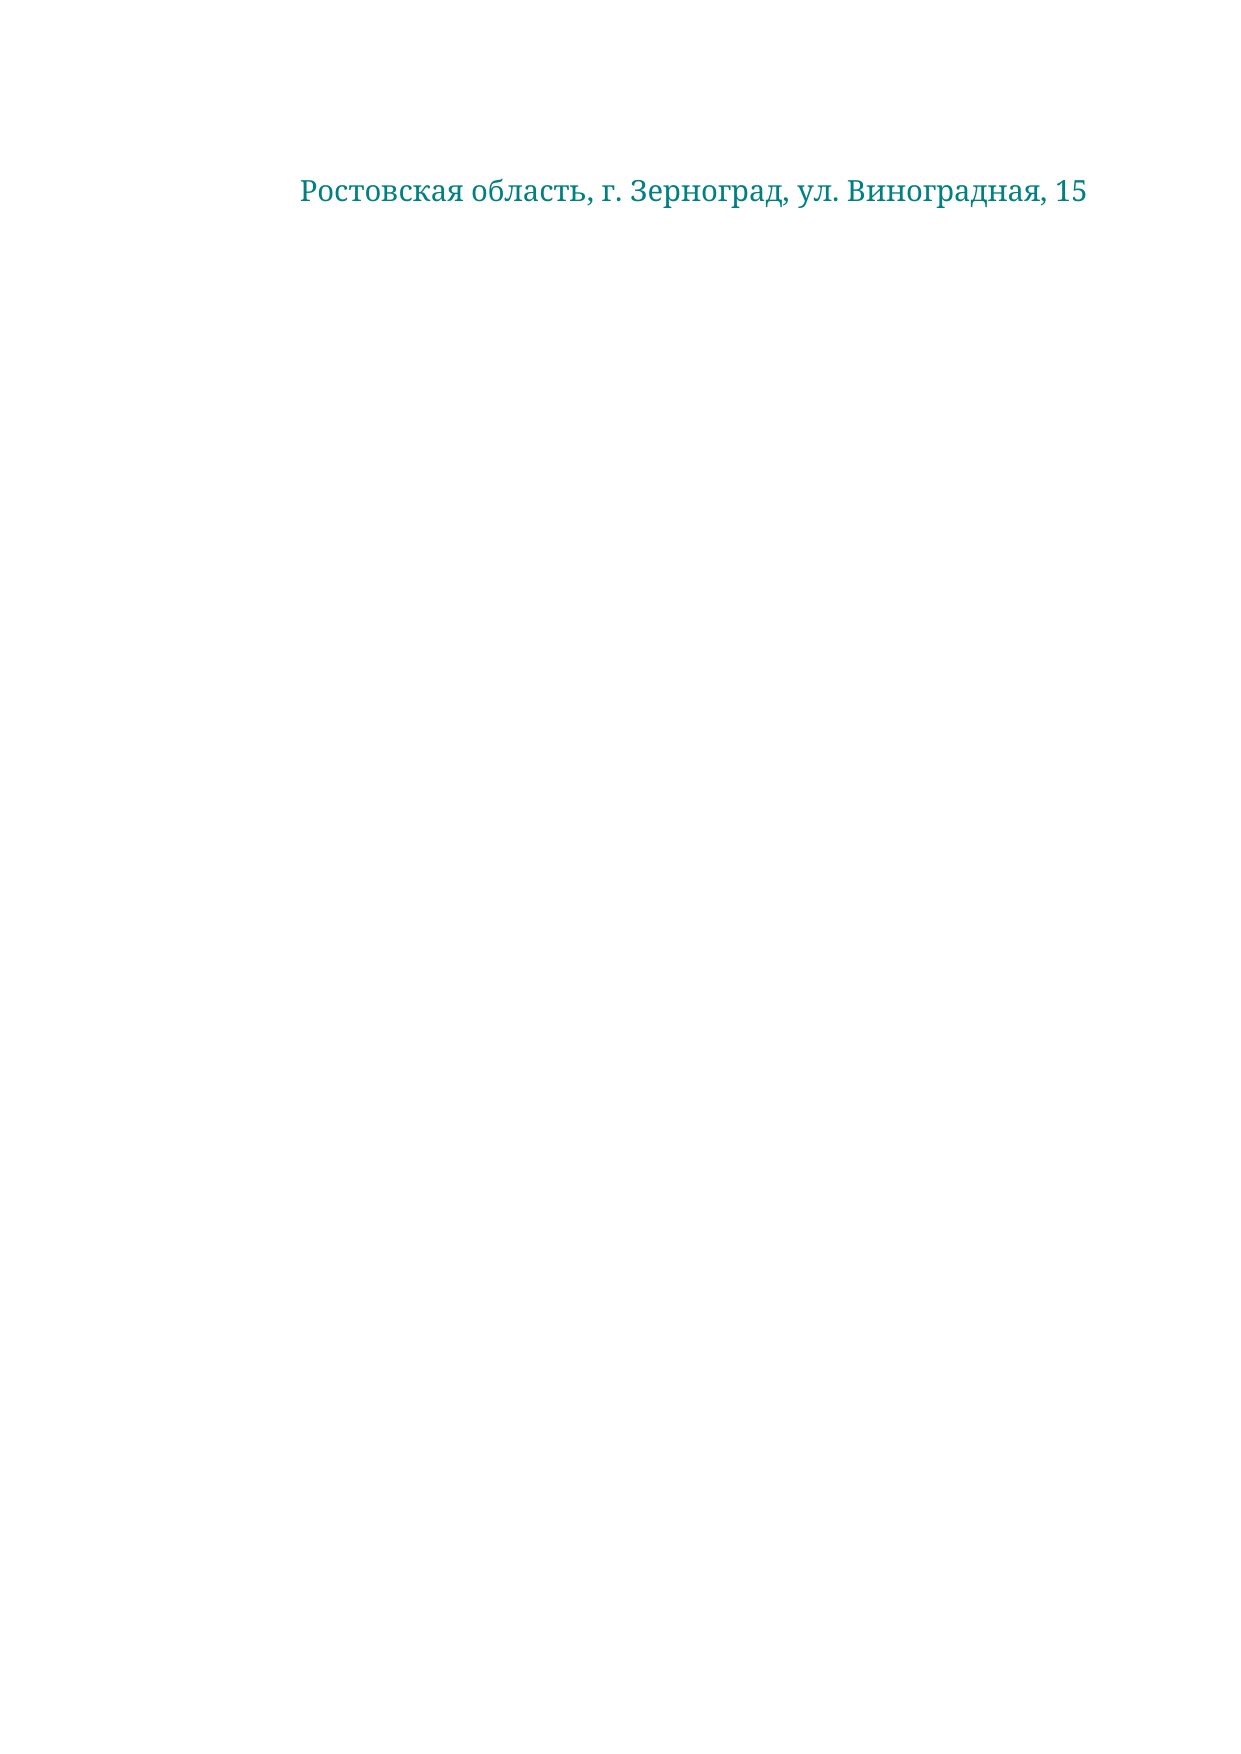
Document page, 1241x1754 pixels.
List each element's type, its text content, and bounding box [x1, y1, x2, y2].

text Ростовская область, г. Зерноград, ул. Виноградная, 15 [225, 171, 1162, 210]
